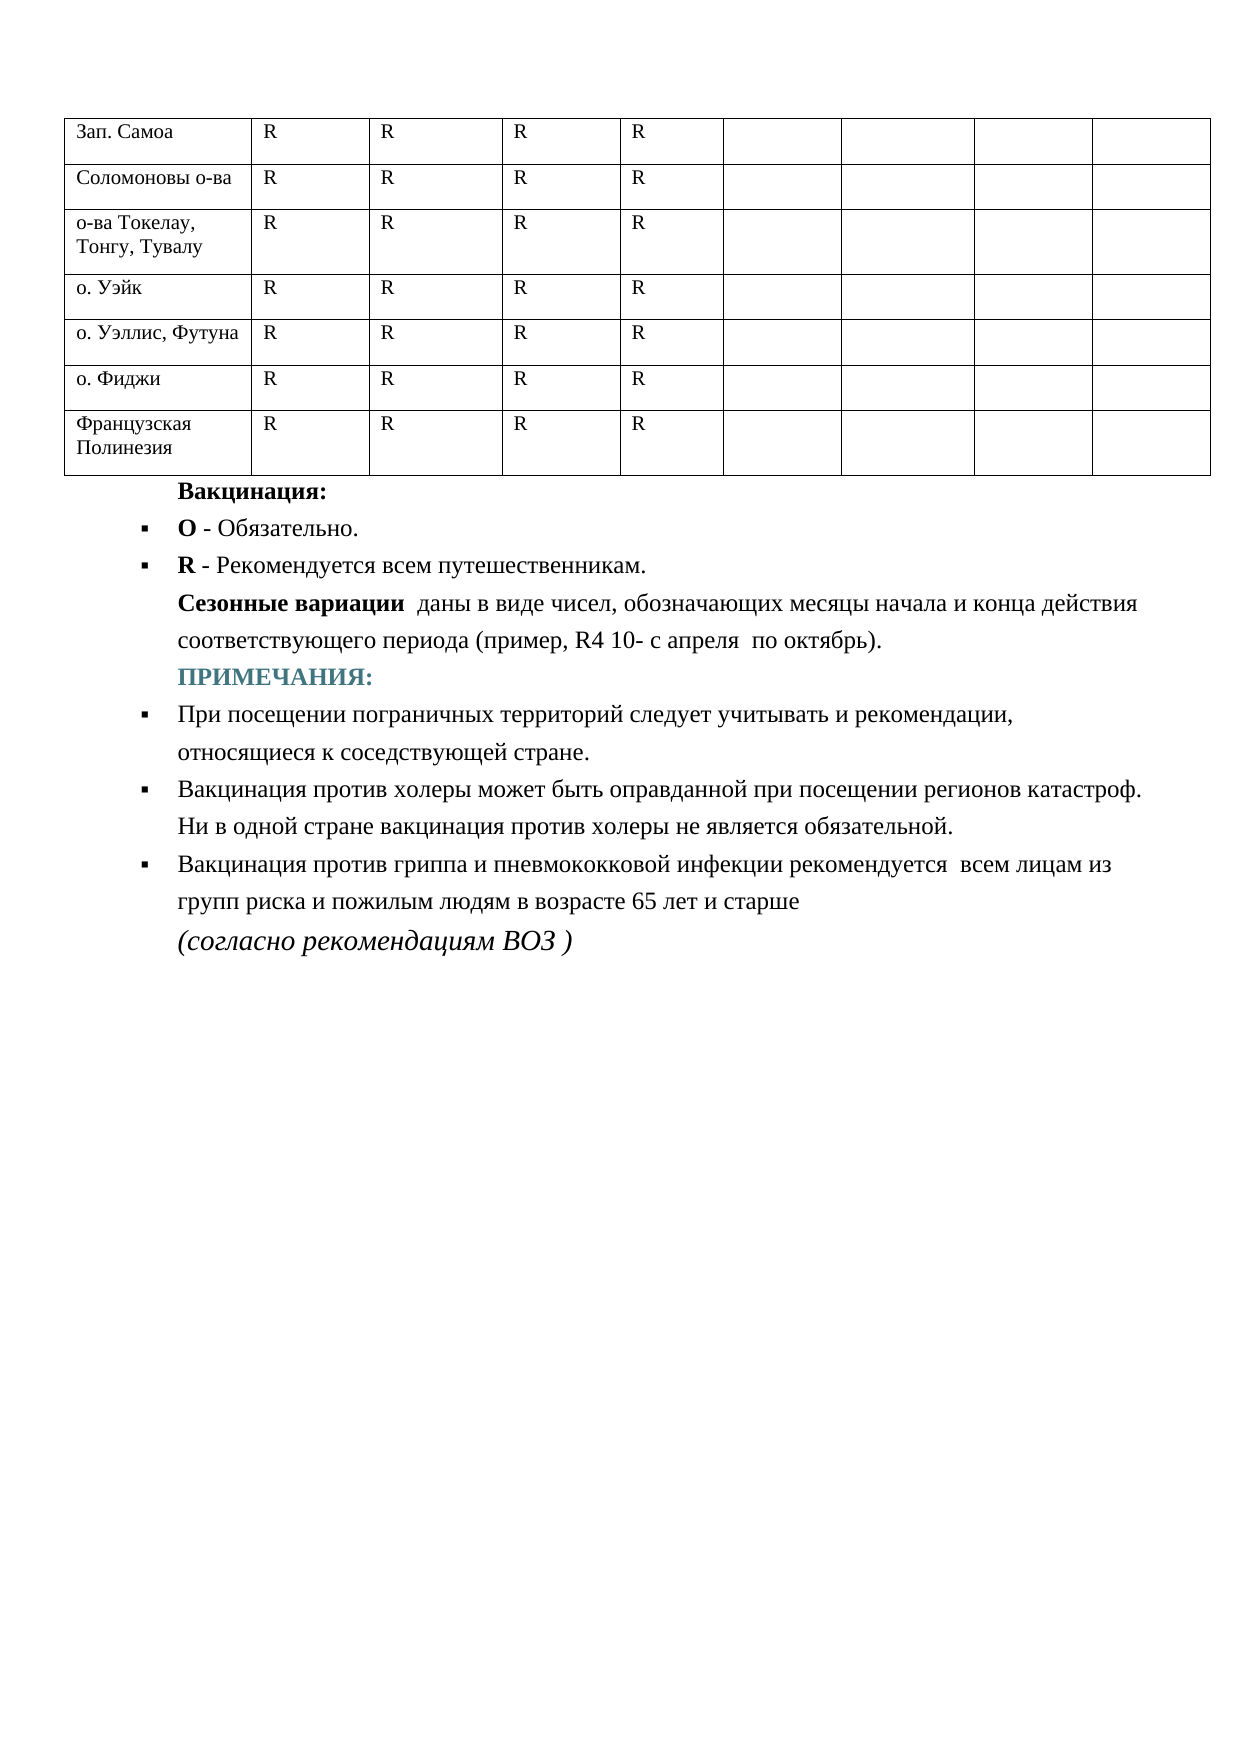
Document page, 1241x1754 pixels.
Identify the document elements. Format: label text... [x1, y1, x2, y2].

table_cell [842, 165, 974, 209]
table_cell [724, 119, 841, 163]
table_cell R [621, 275, 723, 319]
table_cell R [503, 411, 620, 475]
table_cell о. Фиджи [65, 366, 251, 410]
list При посещении пограничных территорий следует учитывать и рекомендации, относящиеся к соседствующей стране. [140, 699, 1152, 766]
table_cell [1093, 275, 1210, 319]
text (согласно рекомендациям ВОЗ ) [177, 923, 1152, 957]
table_cell [975, 320, 1092, 364]
table_cell [842, 320, 974, 364]
table_cell R [621, 366, 723, 410]
list Вакцинация против холеры может быть оправданной при посещении регионов катастроф. Ни в одной стране вакцинация против холеры не является обязательной. [140, 774, 1152, 840]
table_cell [724, 366, 841, 410]
table_cell [1093, 165, 1210, 209]
table_cell R [503, 210, 620, 274]
table_cell [842, 275, 974, 319]
table_cell R [370, 320, 502, 364]
table_cell [724, 165, 841, 209]
table_cell [842, 366, 974, 410]
table_cell о-ва Токелау, Тонгу, Тувалу [65, 210, 251, 274]
table_cell R [252, 320, 369, 364]
table_cell [975, 275, 1092, 319]
table_cell [842, 411, 974, 475]
text Сезонные вариации даны в виде чисел, обозначающих месяцы начала и конца действия соответствующего периода (пример, R4 10- с апреля по октябрь). [177, 588, 1152, 654]
table_cell [1093, 320, 1210, 364]
table_cell Зап. Самоа [65, 119, 251, 163]
table_cell R [621, 210, 723, 274]
text Вакцинация: [177, 476, 1152, 504]
table_cell [975, 119, 1092, 163]
table_cell R [252, 119, 369, 163]
table_cell [975, 366, 1092, 410]
table_cell R [621, 320, 723, 364]
table_cell R [621, 119, 723, 163]
table_cell [975, 210, 1092, 274]
table_cell о. Уэйк [65, 275, 251, 319]
table_cell R [503, 320, 620, 364]
table_cell [724, 320, 841, 364]
table_cell R [621, 165, 723, 209]
table_cell [724, 275, 841, 319]
table_cell R [370, 366, 502, 410]
table_cell R [252, 165, 369, 209]
table_cell R [252, 275, 369, 319]
table_cell [975, 411, 1092, 475]
table_cell R [503, 119, 620, 163]
table_cell Соломоновы о-ва [65, 165, 251, 209]
table_cell R [503, 275, 620, 319]
table_cell R [503, 165, 620, 209]
table_cell [1093, 411, 1210, 475]
table_cell [842, 119, 974, 163]
table_cell Французская Полинезия [65, 411, 251, 475]
table_cell R [370, 210, 502, 274]
table_cell [724, 210, 841, 274]
table_cell [842, 210, 974, 274]
table_cell [1093, 119, 1210, 163]
text Примечания: [177, 662, 1152, 691]
table_cell R [370, 275, 502, 319]
table_cell R [370, 165, 502, 209]
table_cell [975, 165, 1092, 209]
list Вакцинация против гриппа и пневмококковой инфекции рекомендуется всем лицам из групп риска и пожилым людям в возрасте 65 лет и старше [140, 849, 1152, 915]
table_cell [1093, 366, 1210, 410]
table_cell [1093, 210, 1210, 274]
table_cell R [370, 411, 502, 475]
table_cell R [252, 411, 369, 475]
table_cell R [503, 366, 620, 410]
list О - Обязательно. [140, 513, 1152, 542]
table_cell о. Уэллис, Футуна [65, 320, 251, 364]
table_cell [724, 411, 841, 475]
table_cell R [252, 210, 369, 274]
table_cell R [621, 411, 723, 475]
list R - Рекомендуется всем путешественникам. [140, 550, 1152, 579]
table_cell R [370, 119, 502, 163]
table_cell R [252, 366, 369, 410]
